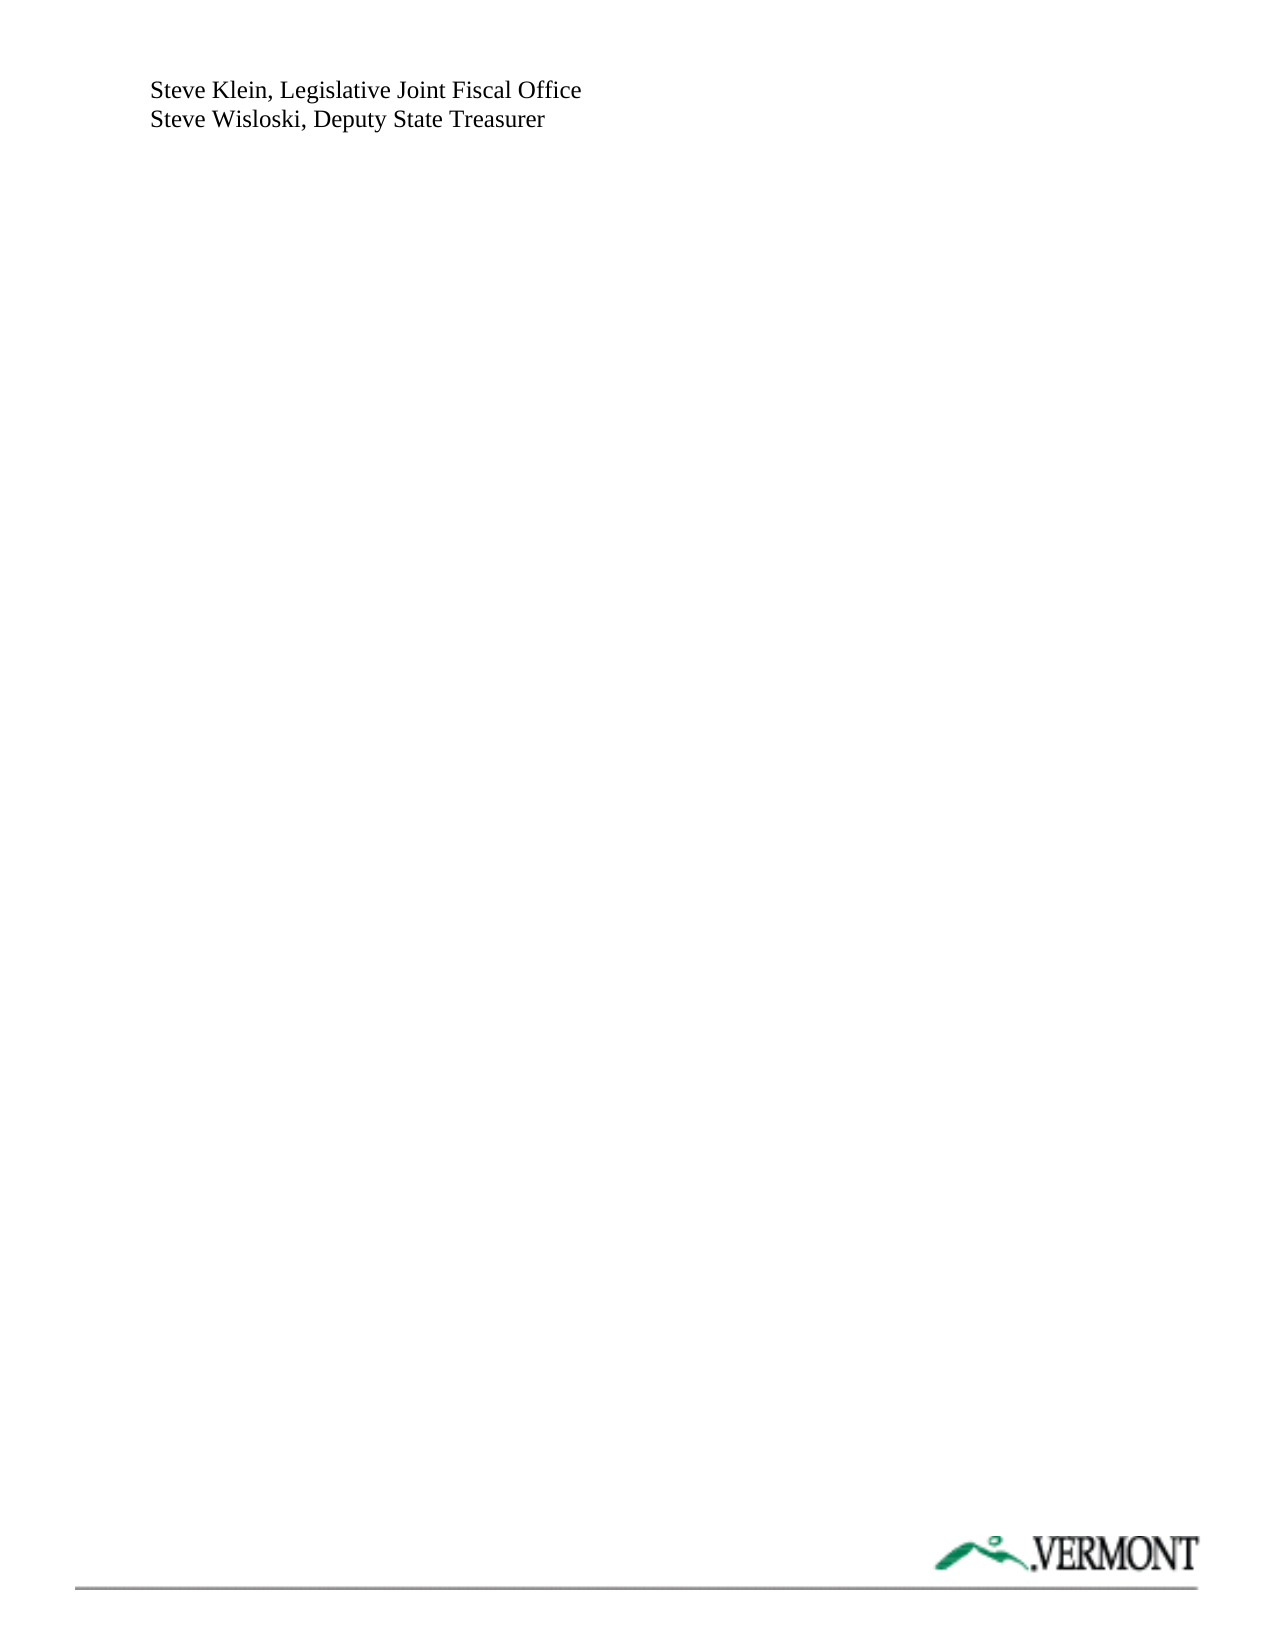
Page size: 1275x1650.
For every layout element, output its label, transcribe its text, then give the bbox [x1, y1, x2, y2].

text Steve Wisloski, Deputy State Treasurer [75, 104, 1200, 132]
text Steve Klein, Legislative Joint Fiscal Office [75, 75, 1200, 104]
picture [75, 1536, 1200, 1590]
